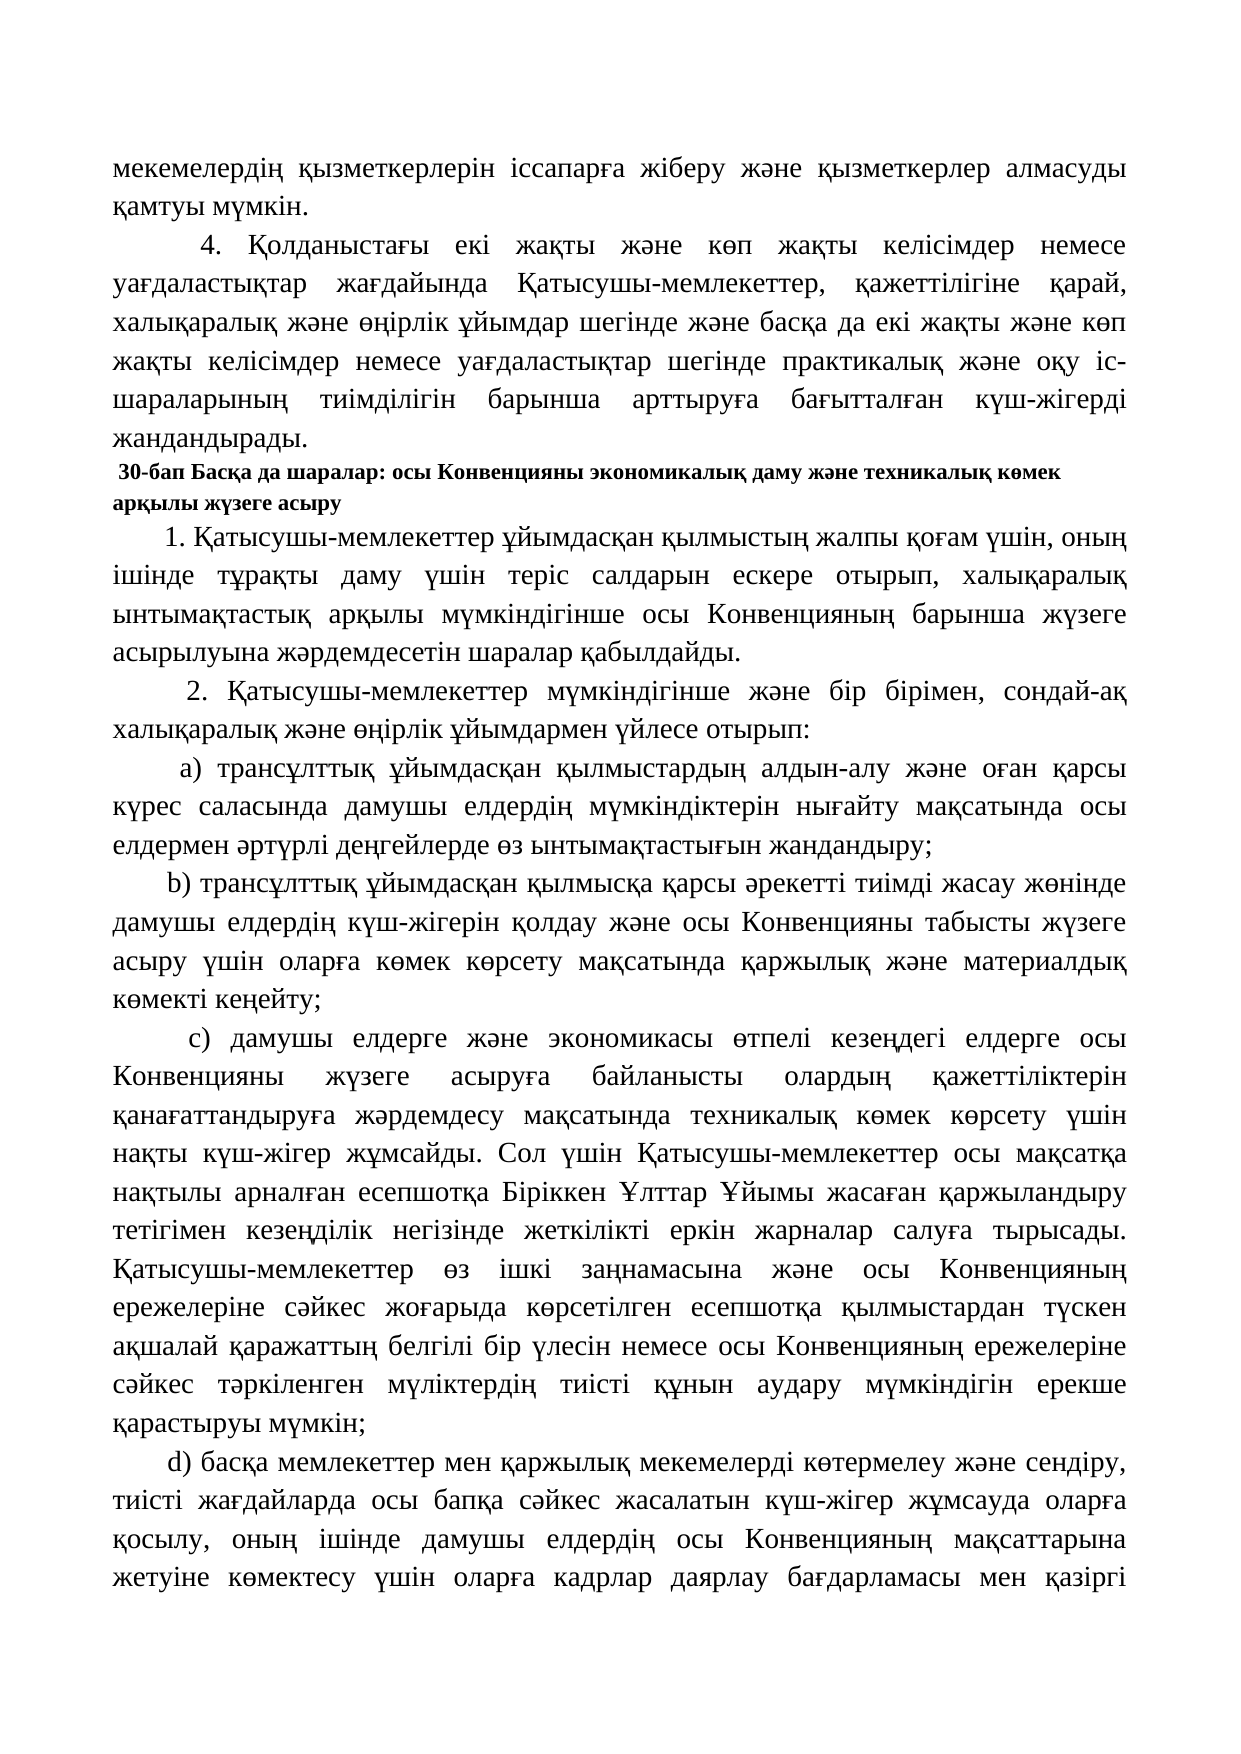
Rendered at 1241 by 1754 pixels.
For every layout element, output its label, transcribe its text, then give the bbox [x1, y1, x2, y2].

text b) трансұлттық ұйымдасқан қылмысқа қарсы әрекетті тиімді жасау жөнінде дамушы елдердің күш-жігерін қолдау және осы Конвенцияны табысты жүзеге асыру үшін оларға көмек көрсету мақсатында қаржылық және материалдық көмекті кеңейту; [112, 866, 1128, 1015]
text 4. Қолданыстағы екі жақты және көп жақты келісімдер немесе уағдаластықтар жағдайында Қатысушы-мемлекеттер, қажеттілігіне қарай, халықаралық және өңірлік ұйымдар шегінде және басқа да екі жақты және көп жақты келісімдер немесе уағдаластықтар шегінде практикалық және оқу іс-шараларының тиімділігін барынша арттыруға бағытталған күш-жігерді жандандырады. [112, 227, 1128, 453]
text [112, 150, 1128, 222]
text а) трансұлттық ұйымдасқан қылмыстардың алдын-алу және оған қарсы күрес саласында дамушы елдердің мүмкіндіктерін нығайту мақсатында осы елдермен әртүрлі деңгейлерде өз ынтымақтастығын жандандыру; [112, 750, 1128, 861]
text 30-бап Басқа да шаралар: осы Конвенцияны экономикалық даму және техникалық көмек арқылы жүзеге асыру [112, 458, 1128, 515]
text 2. Қатысушы-мемлекеттер мүмкіндігінше және бір бірімен, сондай-ақ халықаралық және өңірлік ұйымдармен үйлесе отырып: [112, 673, 1128, 745]
text 1. Қатысушы-мемлекеттер ұйымдасқан қылмыстың жалпы қоғам үшін, оның ішінде тұрақты даму үшін теріс салдарын ескере отырып, халықаралық ынтымақтастық арқылы мүмкіндігінше осы Конвенцияның барынша жүзеге асырылуына жәрдемдесетін шаралар қабылдайды. [112, 519, 1128, 668]
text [112, 1444, 1128, 1593]
text с) дамушы елдерге және экономикасы өтпелі кезеңдегі елдерге осы Конвенцияны жүзеге асыруға байланысты олардың қажеттіліктерін қанағаттандыруға жәрдемдесу мақсатында техникалық көмек көрсету үшін нақты күш-жігер жұмсайды. Сол үшін Қатысушы-мемлекеттер осы мақсатқа нақтылы арналған есепшотқа Біріккен Ұлттар Ұйымы жасаған қаржыландыру тетігімен кезеңділік негізінде жеткілікті еркін жарналар салуға тырысады. Қатысушы-мемлекеттер өз ішкі заңнамасына және осы Конвенцияның ережелеріне сәйкес жоғарыда көрсетілген есепшотқа қылмыстардан түскен ақшалай қаражаттың белгілі бір үлесін немесе осы Конвенцияның ережелеріне сәйкес тәркіленген мүліктердің тиісті құнын аудару мүмкіндігін ерекше қарастыруы мүмкін; [112, 1020, 1128, 1439]
